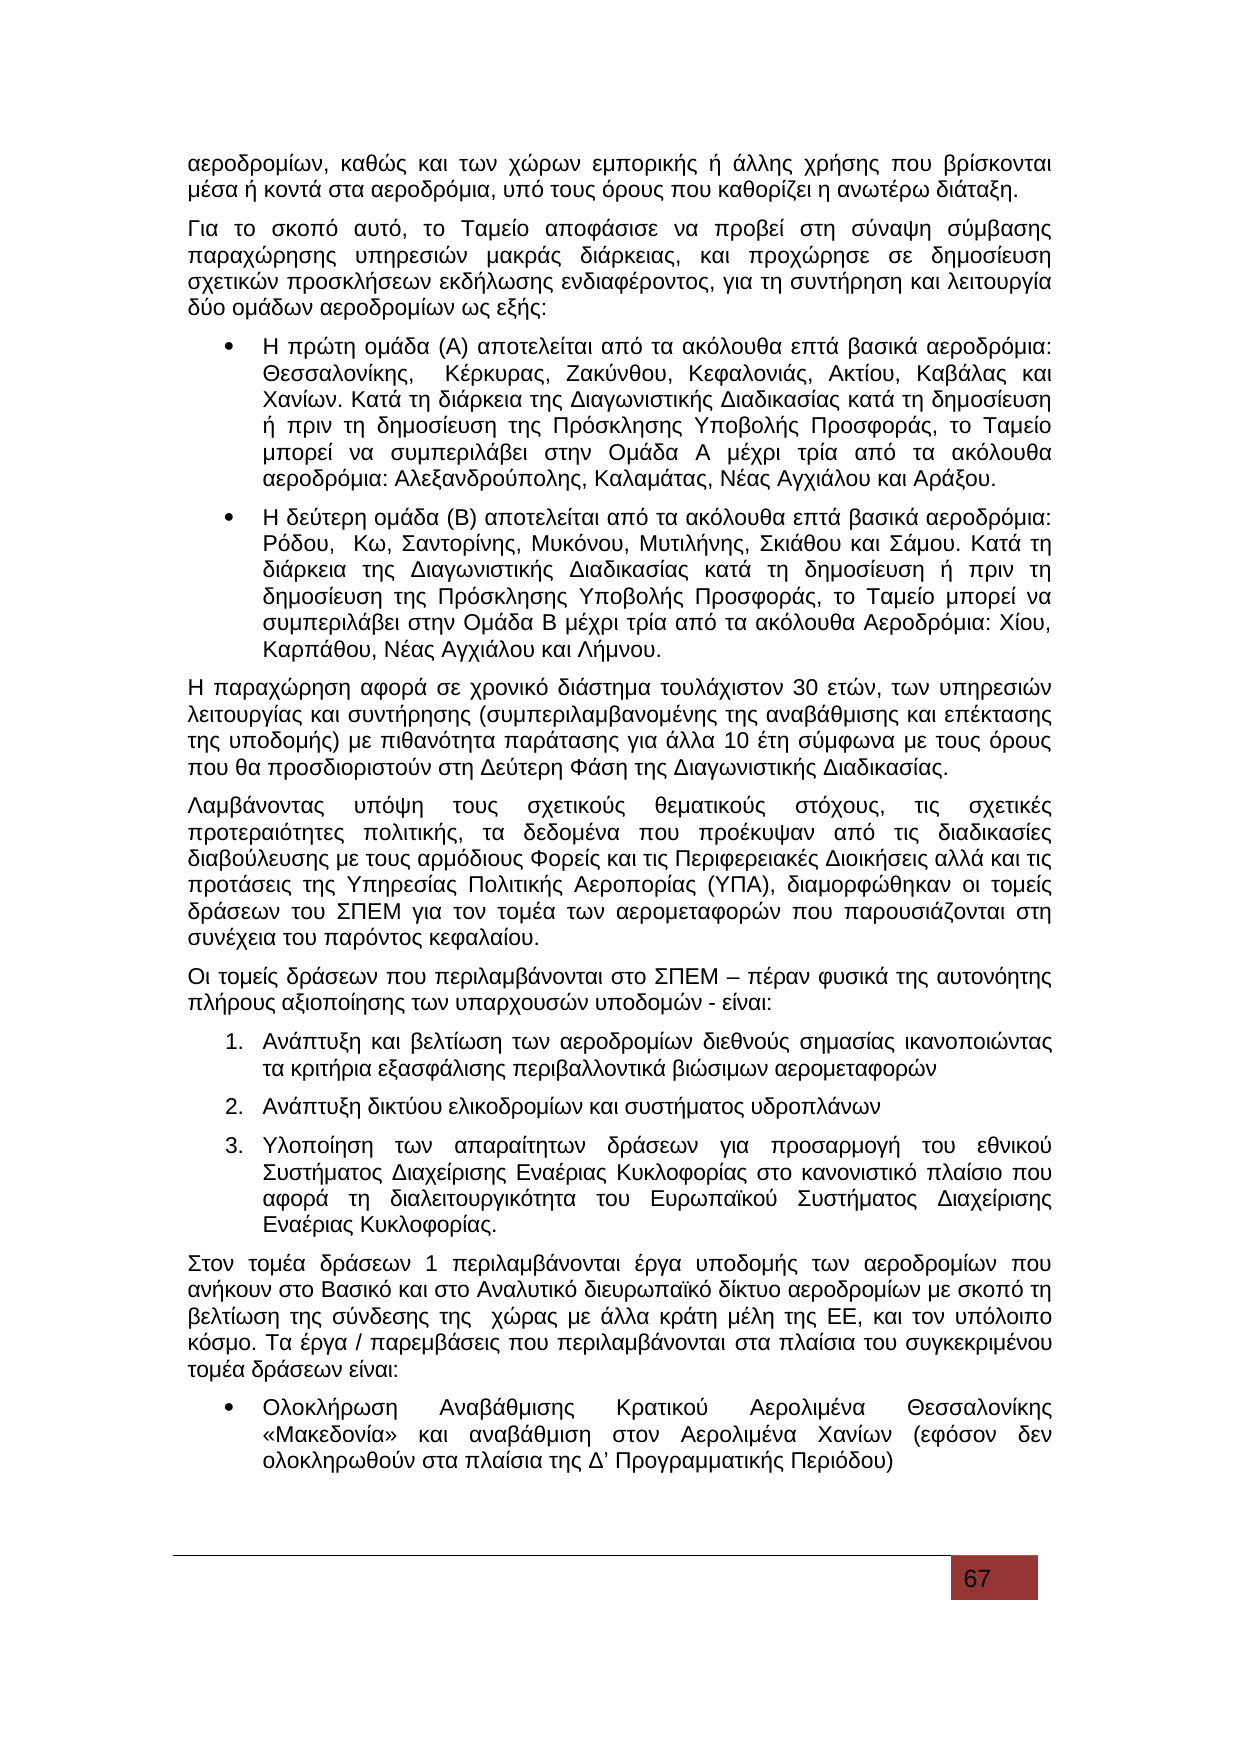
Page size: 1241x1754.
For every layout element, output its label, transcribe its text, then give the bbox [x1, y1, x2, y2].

text Οι τομείς δράσεων που περιλαμβάνονται στο ΣΠΕΜ – πέραν φυσικά της αυτονόητης πλήρους αξιοποίησης των υπαρχουσών υποδομών - είναι: [187, 963, 1053, 1016]
list Ανάπτυξη και βελτίωση των αεροδρομίων διεθνούς σημασίας ικανοποιώντας τα κριτήρια εξασφάλισης περιβαλλοντικά βιώσιμων αερομεταφορών [225, 1028, 1053, 1081]
list Ανάπτυξη δικτύου ελικοδρομίων και συστήματος υδροπλάνων [225, 1093, 1053, 1120]
text Στον τομέα δράσεων 1 περιλαμβάνονται έργα υποδομής των αεροδρομίων που ανήκουν στο Βασικό και στο Αναλυτικό διευρωπαϊκό δίκτυο αεροδρομίων με σκοπό τη βελτίωση της σύνδεσης της χώρας με άλλα κράτη μέλη της ΕΕ, και τον υπόλοιπο κόσμο. Τα έργα / παρεμβάσεις που περιλαμβάνονται στα πλαίσια του συγκεκριμένου τομέα δράσεων είναι: [187, 1250, 1053, 1382]
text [187, 150, 1053, 203]
text Λαμβάνοντας υπόψη τους σχετικούς θεματικούς στόχους, τις σχετικές προτεραιότητες πολιτικής, τα δεδομένα που προέκυψαν από τις διαδικασίες διαβούλευσης με τους αρμόδιους Φορείς και τις Περιφερειακές Διοικήσεις αλλά και τις προτάσεις της Υπηρεσίας Πολιτικής Αεροπορίας (ΥΠΑ), διαμορφώθηκαν οι τομείς δράσεων του ΣΠΕΜ για τον τομέα των αερομεταφορών που παρουσιάζονται στη συνέχεια του παρόντος κεφαλαίου. [187, 792, 1053, 950]
list Ολοκλήρωση Αναβάθμισης Κρατικού Αερολιμένα Θεσσαλονίκης «Μακεδονία» και αναβάθμιση στον Αερολιμένα Χανίων (εφόσον δεν ολοκληρωθούν στα πλαίσια της Δ’ Προγραμματικής Περιόδου) [225, 1394, 1053, 1473]
text Για το σκοπό αυτό, το Ταμείο αποφάσισε να προβεί στη σύναψη σύμβασης παραχώρησης υπηρεσιών μακράς διάρκειας, και προχώρησε σε δημοσίευση σχετικών προσκλήσεων εκδήλωσης ενδιαφέροντος, για τη συντήρηση και λειτουργία δύο ομάδων αεροδρομίων ως εξής: [187, 215, 1053, 321]
list Η δεύτερη ομάδα (Β) αποτελείται από τα ακόλουθα επτά βασικά αεροδρόμια: Ρόδου, Κω, Σαντορίνης, Μυκόνου, Μυτιλήνης, Σκιάθου και Σάμου. Κατά τη διάρκεια της Διαγωνιστικής Διαδικασίας κατά τη δημοσίευση ή πριν τη δημοσίευση της Πρόσκλησης Υποβολής Προσφοράς, το Ταμείο μπορεί να συμπεριλάβει στην Ομάδα Β μέχρι τρία από τα ακόλουθα Αεροδρόμια: Χίου, Καρπάθου, Νέας Αγχιάλου και Λήμνου. [225, 504, 1053, 662]
list Η πρώτη ομάδα (Α) αποτελείται από τα ακόλουθα επτά βασικά αεροδρόμια: Θεσσαλονίκης, Κέρκυρας, Ζακύνθου, Κεφαλονιάς, Ακτίου, Καβάλας και Χανίων. Κατά τη διάρκεια της Διαγωνιστικής Διαδικασίας κατά τη δημοσίευση ή πριν τη δημοσίευση της Πρόσκλησης Υποβολής Προσφοράς, το Ταμείο μπορεί να συμπεριλάβει στην Ομάδα Α μέχρι τρία από τα ακόλουθα αεροδρόμια: Αλεξανδρούπολης, Καλαμάτας, Νέας Αγχιάλου και Αράξου. [225, 333, 1053, 491]
text Η παραχώρηση αφορά σε χρονικό διάστημα τουλάχιστον 30 ετών, των υπηρεσιών λειτουργίας και συντήρησης (συμπεριλαμβανομένης της αναβάθμισης και επέκτασης της υποδομής) με πιθανότητα παράτασης για άλλα 10 έτη σύμφωνα με τους όρους που θα προσδιοριστούν στη Δεύτερη Φάση της Διαγωνιστικής Διαδικασίας. [187, 674, 1053, 780]
list Υλοποίηση των απαραίτητων δράσεων για προσαρμογή του εθνικού Συστήματος Διαχείρισης Εναέριας Κυκλοφορίας στο κανονιστικό πλαίσιο που αφορά τη διαλειτουργικότητα του Ευρωπαϊκού Συστήματος Διαχείρισης Εναέριας Κυκλοφορίας. [225, 1132, 1053, 1238]
